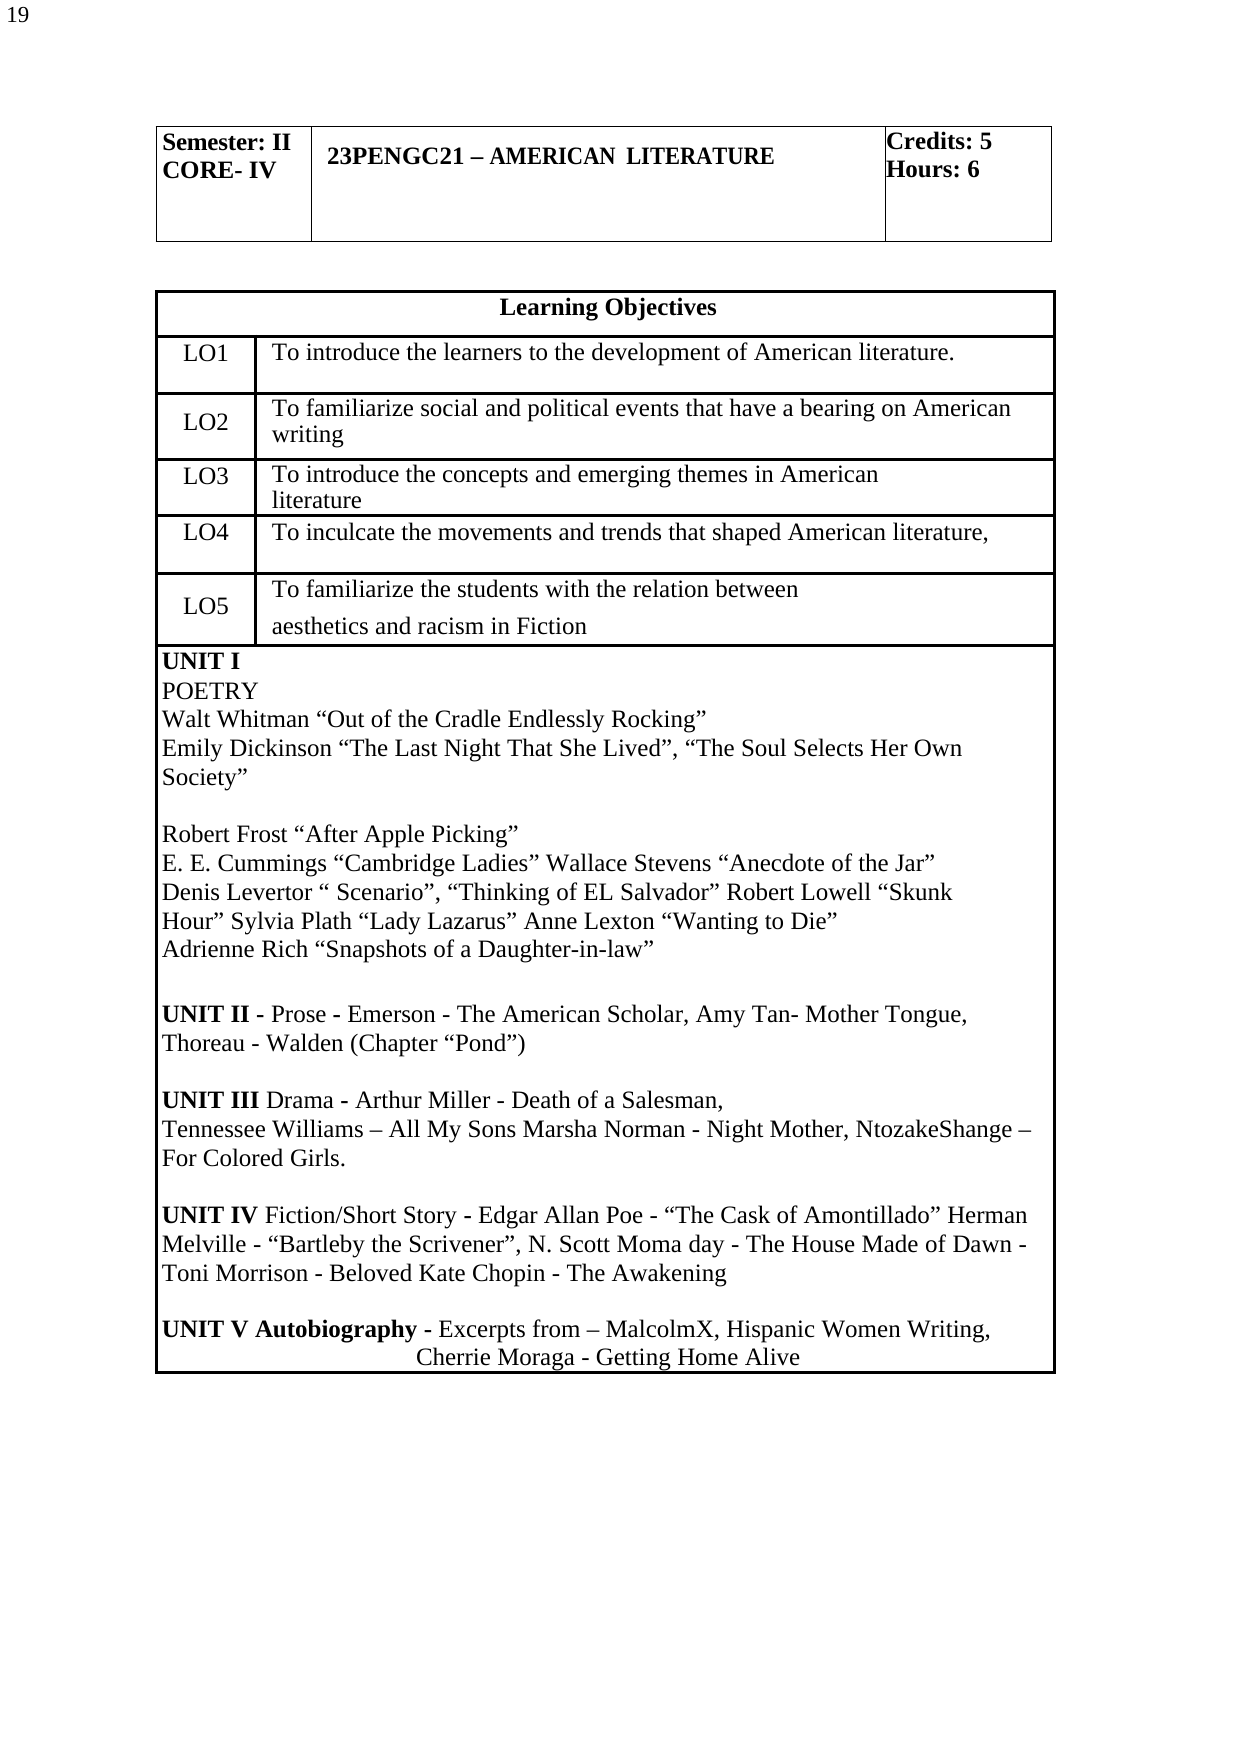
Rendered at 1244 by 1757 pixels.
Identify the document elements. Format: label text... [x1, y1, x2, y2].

table_cell LO1 [158, 338, 254, 392]
table_cell LO5 [158, 575, 254, 644]
table_cell LO4 [158, 517, 254, 572]
table_cell To inculcate the movements and trends that shaped American literature, [257, 517, 1053, 572]
table_cell To introduce the learners to the development of American literature. [257, 338, 1053, 392]
table_cell To introduce the concepts and emerging themes in American literature [257, 461, 1053, 514]
table_cell LO3 [158, 461, 254, 514]
table_header Learning Objectives [158, 293, 1053, 334]
table_header Credits: 5 Hours: 6 [886, 127, 1051, 241]
table_cell To familiarize the students with the relation between aesthetics and racism in Fiction [257, 575, 1053, 644]
table_cell To familiarize social and political events that have a bearing on American writing [257, 395, 1053, 457]
table_header Semester: II CORE- IV [157, 127, 311, 241]
table_cell UNIT I POETRY Walt Whitman “Out of the Cradle Endlessly Rocking” Emily Dickinson “The Last Night That She Lived”, “The Soul Selects Her Own Society” Robert Frost “After Apple Picking” E. E. Cummings “Cambridge Ladies” Wallace Stevens “Anecdote of the Jar” Denis Levertor “ Scenario”, “Thinking of EL Salvador” Robert Lowell “Skunk Hour” Sylvia Plath “Lady Lazarus” Anne Lexton “Wanting to Die” Adrienne Rich “Snapshots of a Daughter-in-law” UNIT II - Prose - Emerson - The American Scholar, Amy Tan- Mother Tongue, Thoreau - Walden (Chapter “Pond”) UNIT III Drama - Arthur Miller - Death of a Salesman, Tennessee Williams – All My Sons Marsha Norman - Night Mother, NtozakeShange – For Colored Girls. UNIT IV Fiction/Short Story - Edgar Allan Poe - “The Cask of Amontillado” Herman Melville - “Bartleby the Scrivener”, N. Scott Moma day - The House Made of Dawn - Toni Morrison - Beloved Kate Chopin - The Awakening UNIT V Autobiography - Excerpts from – MalcolmX, Hispanic Women Writing, Cherrie Moraga - Getting Home Alive [158, 647, 1053, 1371]
table_cell LO2 [158, 395, 254, 457]
table_header 23PENGC21 – AMERICAN LITERATURE [312, 127, 885, 241]
